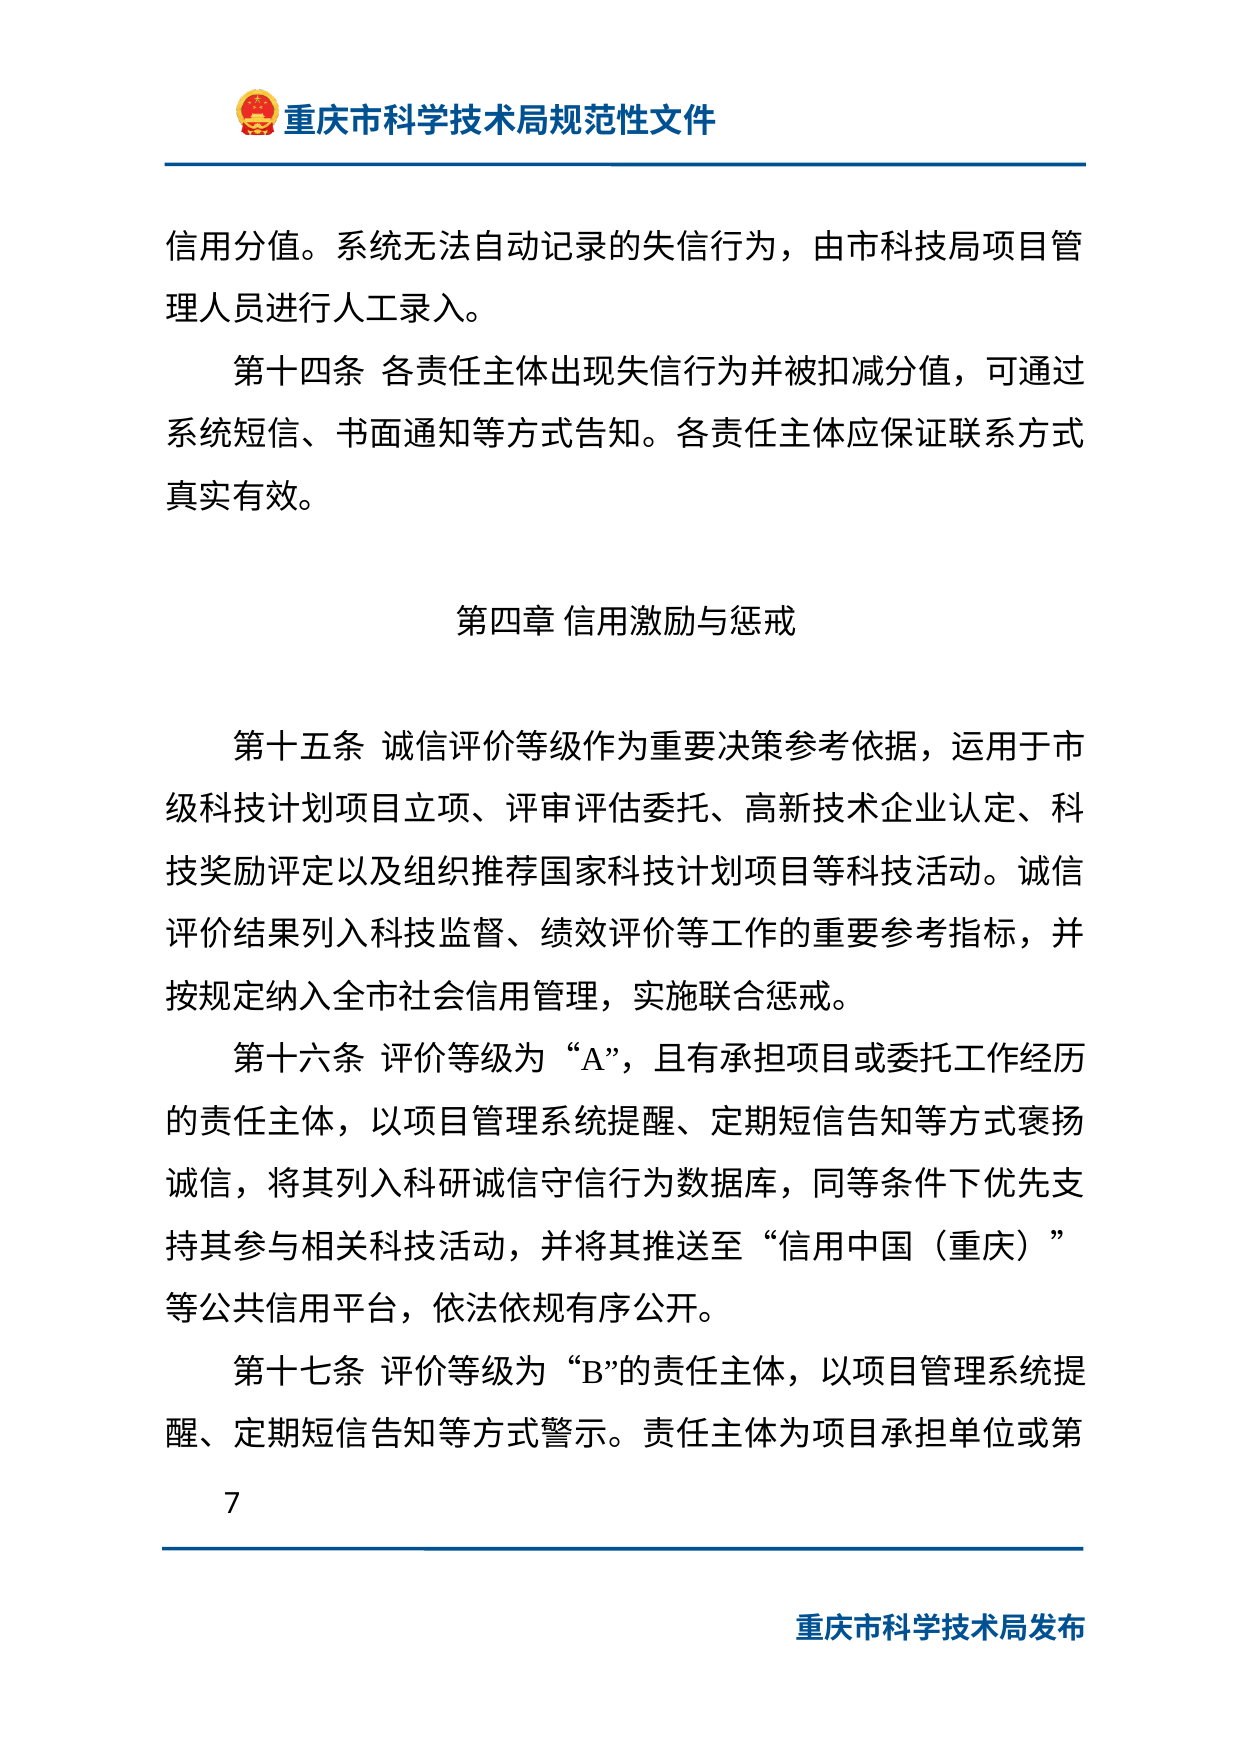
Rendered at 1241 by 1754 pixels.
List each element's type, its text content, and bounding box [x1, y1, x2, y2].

picture [232, 88, 283, 139]
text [165, 1333, 1087, 1458]
text 第十五条 诚信评价等级作为重要决策参考依据，运用于市级科技计划项目立项、评审评估委托、高新技术企业认定、科技奖励评定以及组织推荐国家科技计划项目等科技活动。诚信评价结果列入科技监督、绩效评价等工作的重要参考指标，并按规定纳入全市社会信用管理，实施联合惩戒。 [165, 708, 1087, 1021]
text 第十六条 评价等级为“A”，且有承担项目或委托工作经历的责任主体，以项目管理系统提醒、定期短信告知等方式褒扬诚信，将其列入科研诚信守信行为数据库，同等条件下优先支持其参与相关科技活动，并将其推送至“信用中国（重庆）”等公共信用平台，依法依规有序公开。 [165, 1021, 1087, 1333]
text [165, 208, 1087, 333]
text 第十四条 各责任主体出现失信行为并被扣减分值，可通过系统短信、书面通知等方式告知。各责任主体应保证联系方式真实有效。 [165, 333, 1087, 521]
text 第四章 信用激励与惩戒 [165, 583, 1087, 646]
